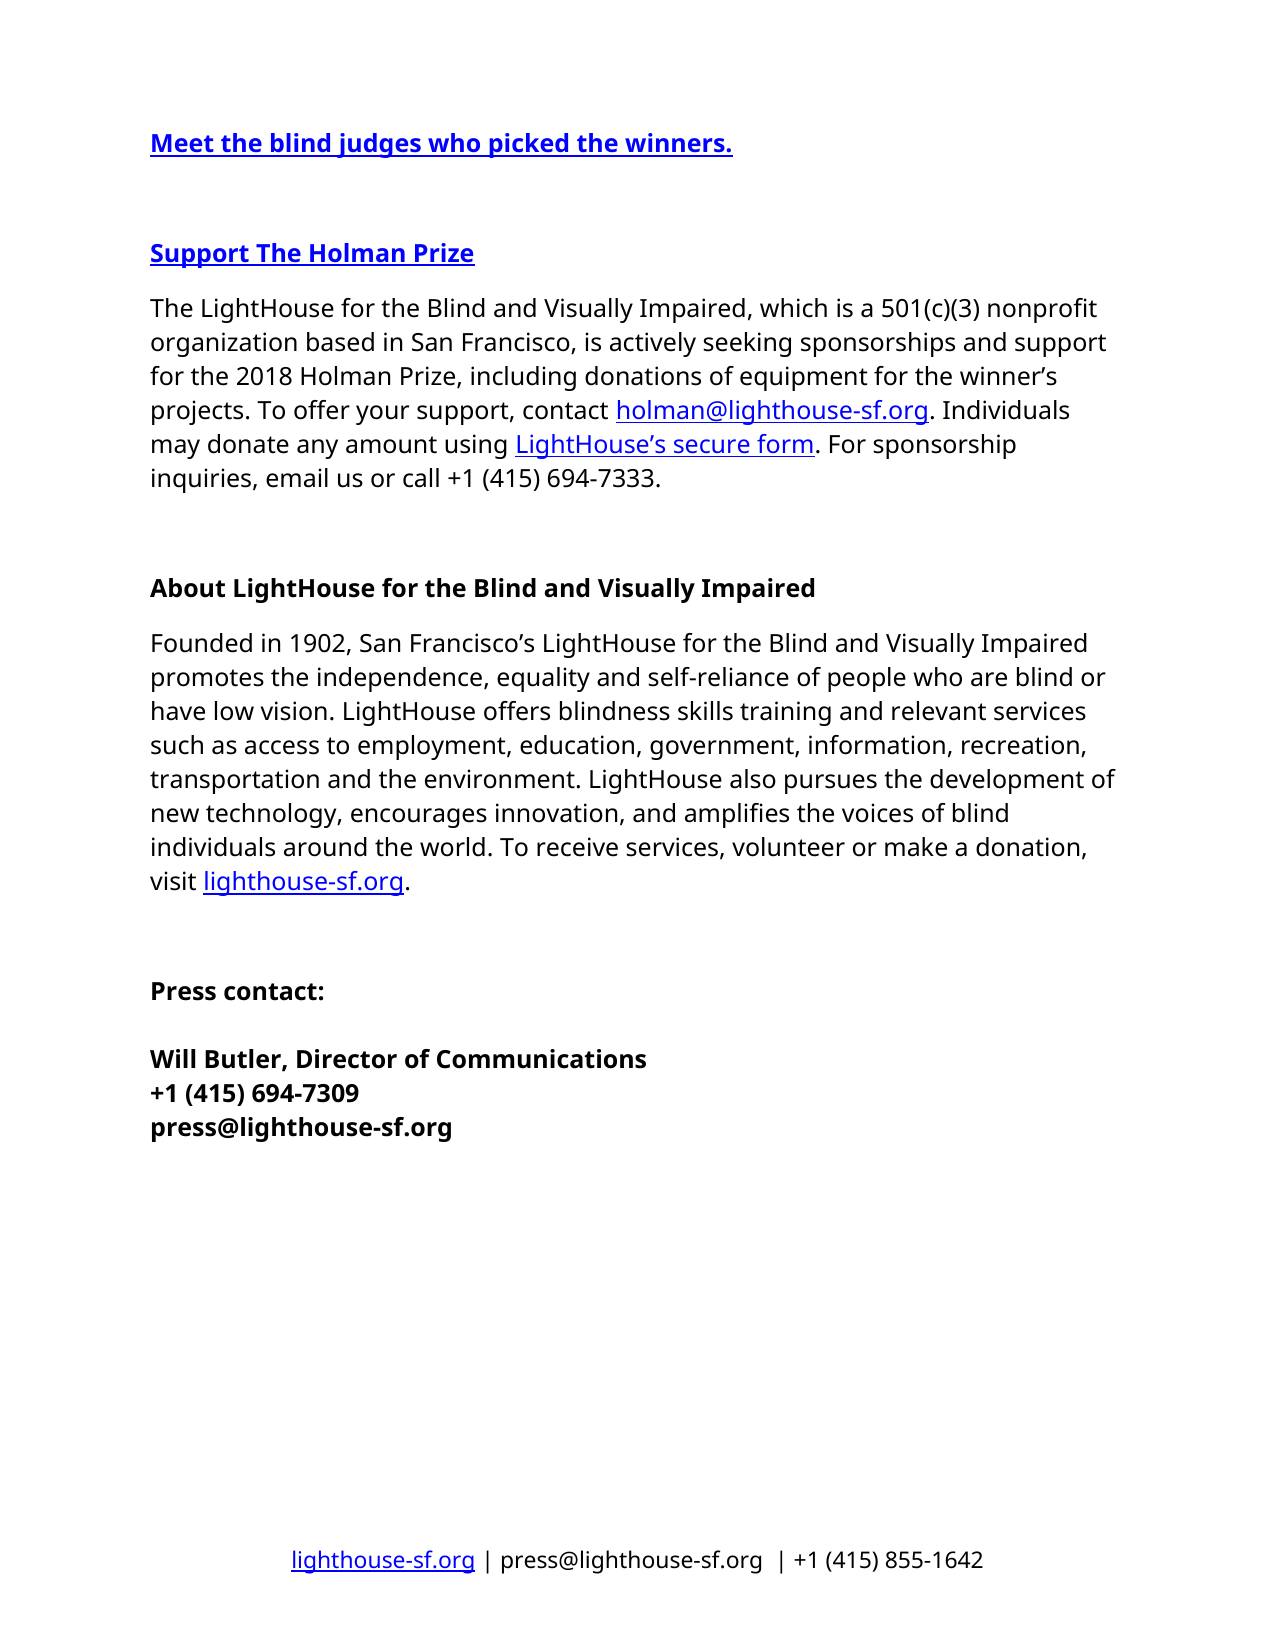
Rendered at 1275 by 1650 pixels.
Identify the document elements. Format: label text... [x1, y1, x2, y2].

text Press contact: [150, 974, 1125, 1008]
text Founded in 1902, San Francisco’s LightHouse for the Blind and Visually Impaired promotes the independence, equality and self-reliance of people who are blind or have low vision. LightHouse offers blindness skills training and relevant services such as access to employment, education, government, information, recreation, transportation and the environment. LightHouse also pursues the development of new technology, encourages innovation, and amplifies the voices of blind individuals around the world. To receive services, volunteer or make a donation, visit lighthouse-sf.org. [150, 626, 1125, 898]
text Support The Holman Prize [150, 236, 1125, 270]
text Will Butler, Director of Communications [150, 1042, 1125, 1076]
text press@lighthouse-sf.org [150, 1110, 1125, 1144]
text Meet the blind judges who picked the winners. [150, 126, 1125, 160]
text +1 (415) 694-7309 [150, 1076, 1125, 1110]
text The LightHouse for the Blind and Visually Impaired, which is a 501(c)(3) nonprofit organization based in San Francisco, is actively seeking sponsorships and support for the 2018 Holman Prize, including donations of equipment for the winner’s projects. To offer your support, contact holman@lighthouse-sf.org. Individuals may donate any amount using LightHouse’s secure form. For sponsorship inquiries, email us or call +1 (415) 694-7333. [150, 291, 1125, 495]
text About LightHouse for the Blind and Visually Impaired [150, 571, 1125, 605]
